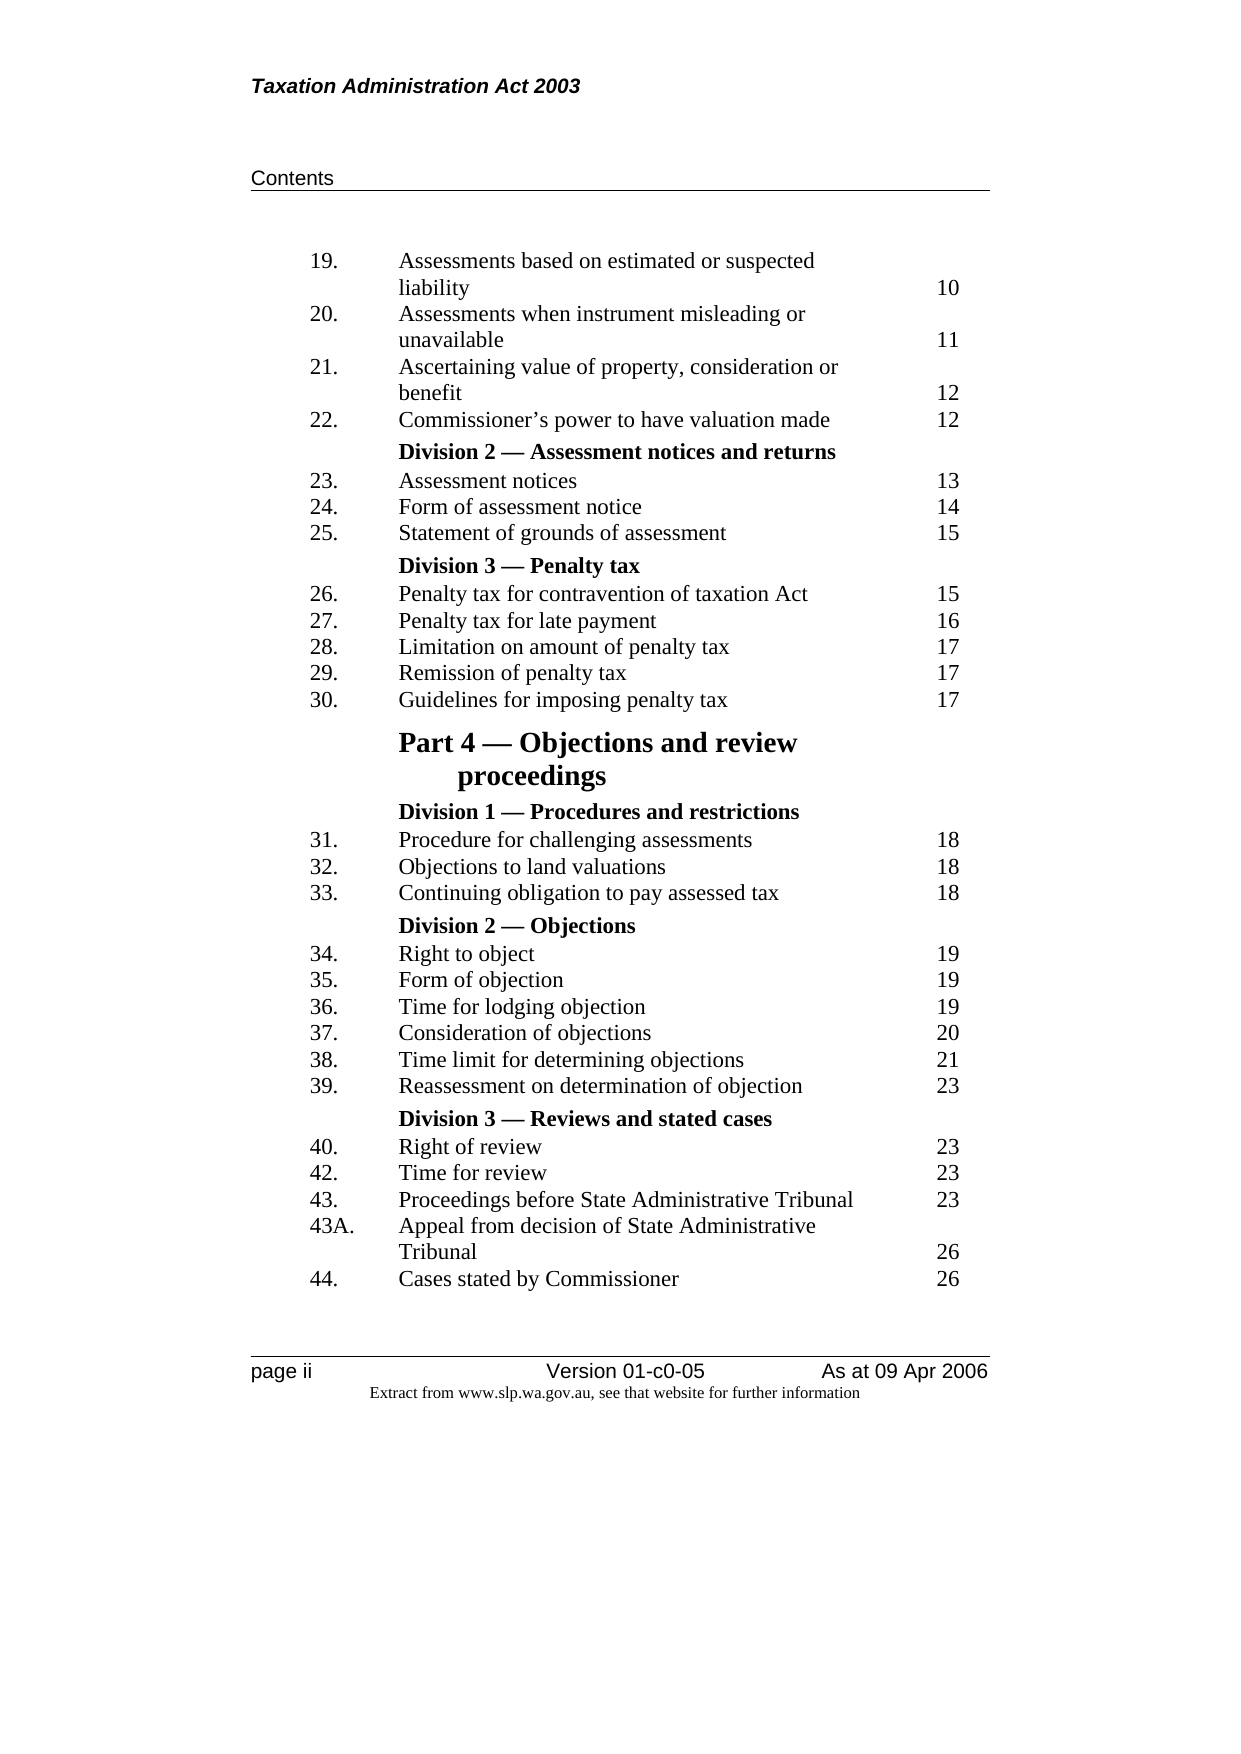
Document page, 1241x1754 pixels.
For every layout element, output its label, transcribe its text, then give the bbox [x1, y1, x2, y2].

text 42. Time for review 23 [309, 1159, 872, 1186]
text 29. Remission of penalty tax 17 [309, 659, 872, 686]
text 28. Limitation on amount of penalty tax 17 [309, 633, 872, 659]
text 21. Ascertaining value of property, consideration or benefit 12 [309, 353, 872, 406]
text Division 1 — Procedures and restrictions [398, 798, 872, 824]
text 32. Objections to land valuations 18 [309, 853, 872, 879]
text 44. Cases stated by Commissioner 26 [309, 1265, 872, 1291]
text 25. Statement of grounds of assessment 15 [309, 519, 872, 546]
text Division 2 — Assessment notices and returns [398, 438, 872, 464]
text 38. Time limit for determining objections 21 [309, 1046, 872, 1072]
text 43. Proceedings before State Administrative Tribunal 23 [309, 1186, 872, 1212]
text 30. Guidelines for imposing penalty tax 17 [309, 686, 872, 712]
text 35. Form of objection 19 [309, 967, 872, 993]
text Division 3 — Reviews and stated cases [398, 1104, 872, 1131]
text 20. Assessments when instrument misleading or unavailable 11 [309, 300, 872, 353]
text 24. Form of assessment notice 14 [309, 493, 872, 519]
text 36. Time for lodging objection 19 [309, 993, 872, 1019]
text 33. Continuing obligation to pay assessed tax 18 [309, 879, 872, 906]
text 22. Commissioner’s power to have valuation made 12 [309, 406, 872, 432]
text 26. Penalty tax for contravention of taxation Act 15 [309, 580, 872, 607]
text 19. Assessments based on estimated or suspected liability 10 [309, 247, 872, 300]
text 43A. Appeal from decision of State Administrative Tribunal 26 [309, 1212, 872, 1265]
text 31. Procedure for challenging assessments 18 [309, 826, 872, 853]
text 40. Right of review 23 [309, 1133, 872, 1159]
text 23. Assessment notices 13 [309, 467, 872, 493]
text 39. Reassessment on determination of objection 23 [309, 1072, 872, 1098]
text Part 4 — Objections and review proceedings [398, 725, 872, 792]
text Division 2 — Objections [398, 912, 872, 938]
text 27. Penalty tax for late payment 16 [309, 607, 872, 633]
text 34. Right to object 19 [309, 940, 872, 967]
text 37. Consideration of objections 20 [309, 1019, 872, 1046]
text Division 3 — Penalty tax [398, 552, 872, 578]
